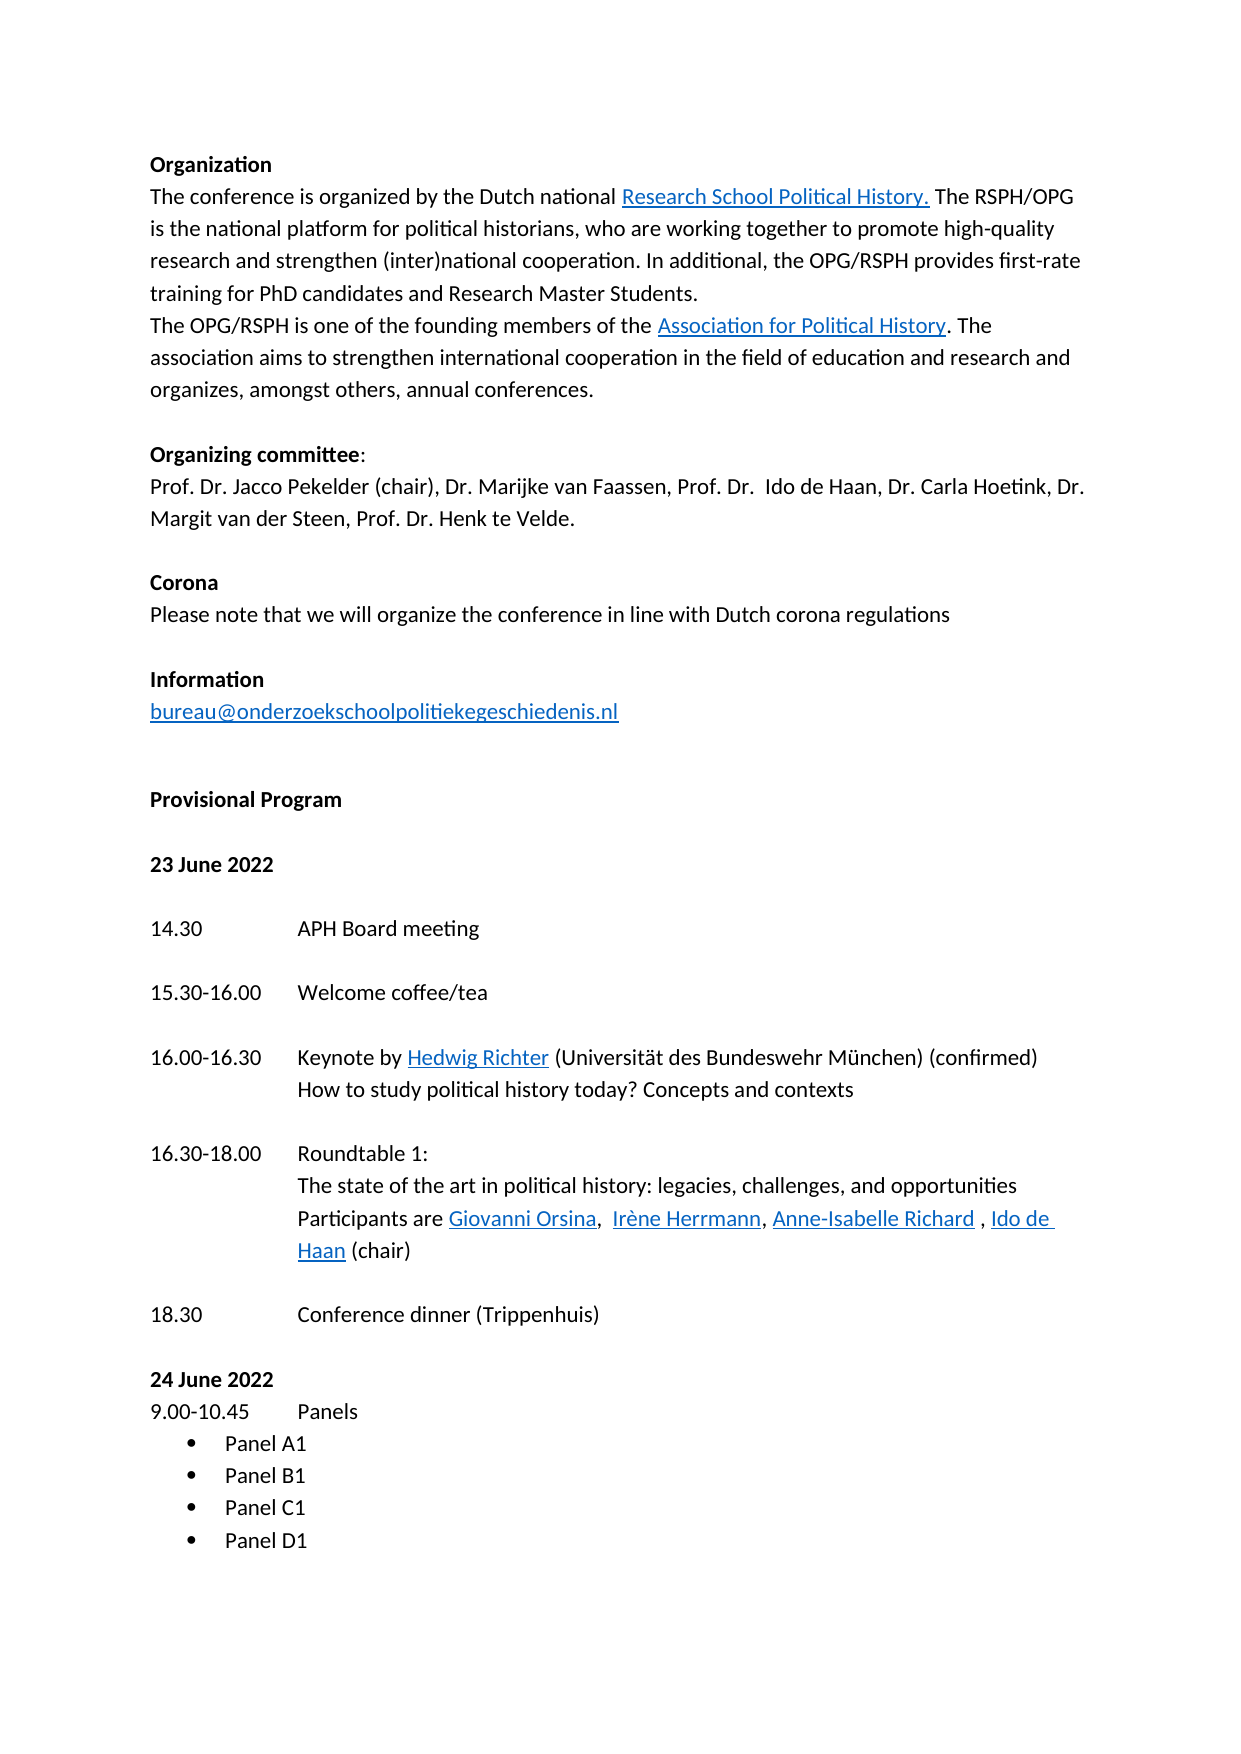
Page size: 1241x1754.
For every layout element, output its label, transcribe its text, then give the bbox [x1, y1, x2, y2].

text bureau@onderzoekschoolpolitiekegeschiedenis.nl [150, 697, 1090, 725]
text Information [150, 665, 1090, 693]
text Prof. Dr. Jacco Pekelder (chair), Dr. Marijke van Faassen, Prof. Dr. Ido de Haan, Dr. Carla Hoetink, Dr. Margit van der Steen, Prof. Dr. Henk te Velde. [150, 472, 1090, 532]
list Panel A1 [187, 1429, 1090, 1457]
text 14.30 APH Board meeting [150, 914, 1090, 942]
text Corona [150, 568, 1090, 596]
list Panel D1 [187, 1526, 1090, 1554]
text The OPG/RSPH is one of the founding members of the Association for Political History. The association aims to strengthen international cooperation in the field of education and research and organizes, amongst others, annual conferences. [150, 311, 1090, 403]
list Panel C1 [187, 1493, 1090, 1522]
text Participants are Giovanni Orsina, Irène Herrmann, Anne-Isabelle Richard , Ido de Haan (chair) [297, 1204, 1090, 1264]
text 23 June 2022 [150, 850, 1090, 878]
text 9.00-10.45 Panels [150, 1397, 1090, 1425]
text The state of the art in political history: legacies, challenges, and opportunities [297, 1172, 1090, 1200]
list Panel B1 [187, 1461, 1090, 1489]
text Organizing committee: [150, 440, 1090, 468]
text 16.30-18.00 Roundtable 1: [150, 1139, 1090, 1167]
text 24 June 2022 [150, 1365, 1090, 1393]
text Provisional Program [150, 785, 1090, 813]
text The conference is organized by the Dutch national Research School Political History. The RSPH/OPG is the national platform for political historians, who are working together to promote high-quality research and strengthen (inter)national cooperation. In additional, the OPG/RSPH provides first-rate training for PhD candidates and Research Master Students. [150, 182, 1090, 307]
text 18.30 Conference dinner (Trippenhuis) [150, 1300, 1090, 1328]
text 15.30-16.00 Welcome coffee/tea [150, 978, 1090, 1007]
text Organization [150, 150, 1090, 178]
text Please note that we will organize the conference in line with Dutch corona regulations [150, 601, 1090, 629]
text How to study political history today? Concepts and contexts [297, 1075, 1090, 1103]
text 16.00-16.30 Keynote by Hedwig Richter (Universität des Bundeswehr München) (confirmed) [150, 1043, 1090, 1071]
